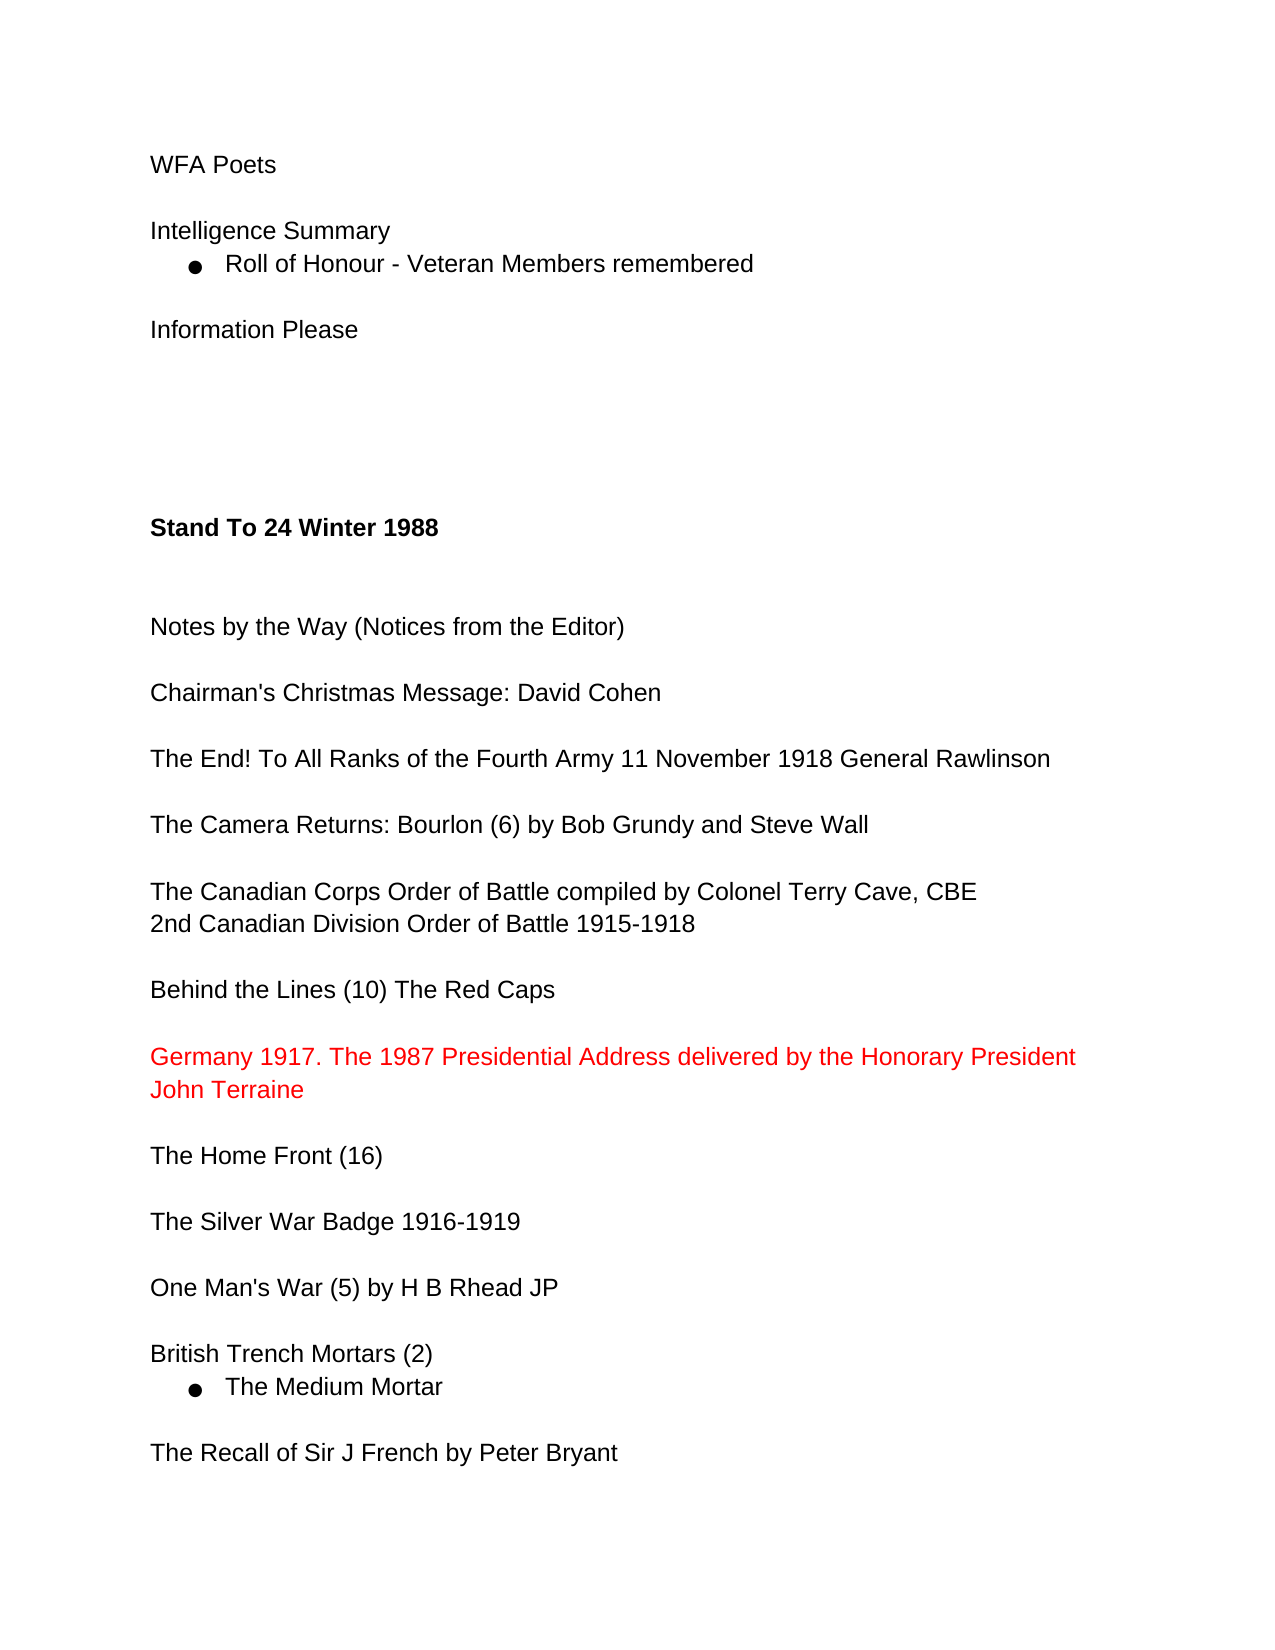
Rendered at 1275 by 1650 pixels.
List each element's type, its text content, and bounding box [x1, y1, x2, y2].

text One Man's War (5) by H B Rhead JP [150, 1273, 1125, 1301]
text Germany 1917. The 1987 Presidential Address delivered by the Honorary President John Terraine [150, 1042, 1125, 1103]
text The Recall of Sir J French by Peter Bryant [150, 1438, 1125, 1467]
text 2nd Canadian Division Order of Battle 1915-1918 [150, 909, 1125, 938]
text Behind the Lines (10) The Red Caps [150, 976, 1125, 1004]
text The End! To All Ranks of the Fourth Army 11 November 1918 General Rawlinson [150, 744, 1125, 773]
text The Canadian Corps Order of Battle compiled by Colonel Terry Cave, CBE [150, 876, 1125, 905]
text WFA Poets [150, 150, 1125, 179]
text Information Please [150, 315, 1125, 344]
text Intelligence Summary [150, 216, 1125, 245]
list The Medium Mortar [187, 1372, 1125, 1401]
text The Camera Returns: Bourlon (6) by Bob Grundy and Steve Wall [150, 810, 1125, 839]
text The Silver War Badge 1916-1919 [150, 1207, 1125, 1235]
text Notes by the Way (Notices from the Editor) [150, 612, 1125, 641]
text Stand To 24 Winter 1988 [150, 513, 1125, 542]
text Chairman's Christmas Message: David Cohen [150, 678, 1125, 707]
text British Trench Mortars (2) [150, 1339, 1125, 1367]
list Roll of Honour - Veteran Members remembered [187, 249, 1125, 278]
text The Home Front (16) [150, 1141, 1125, 1169]
